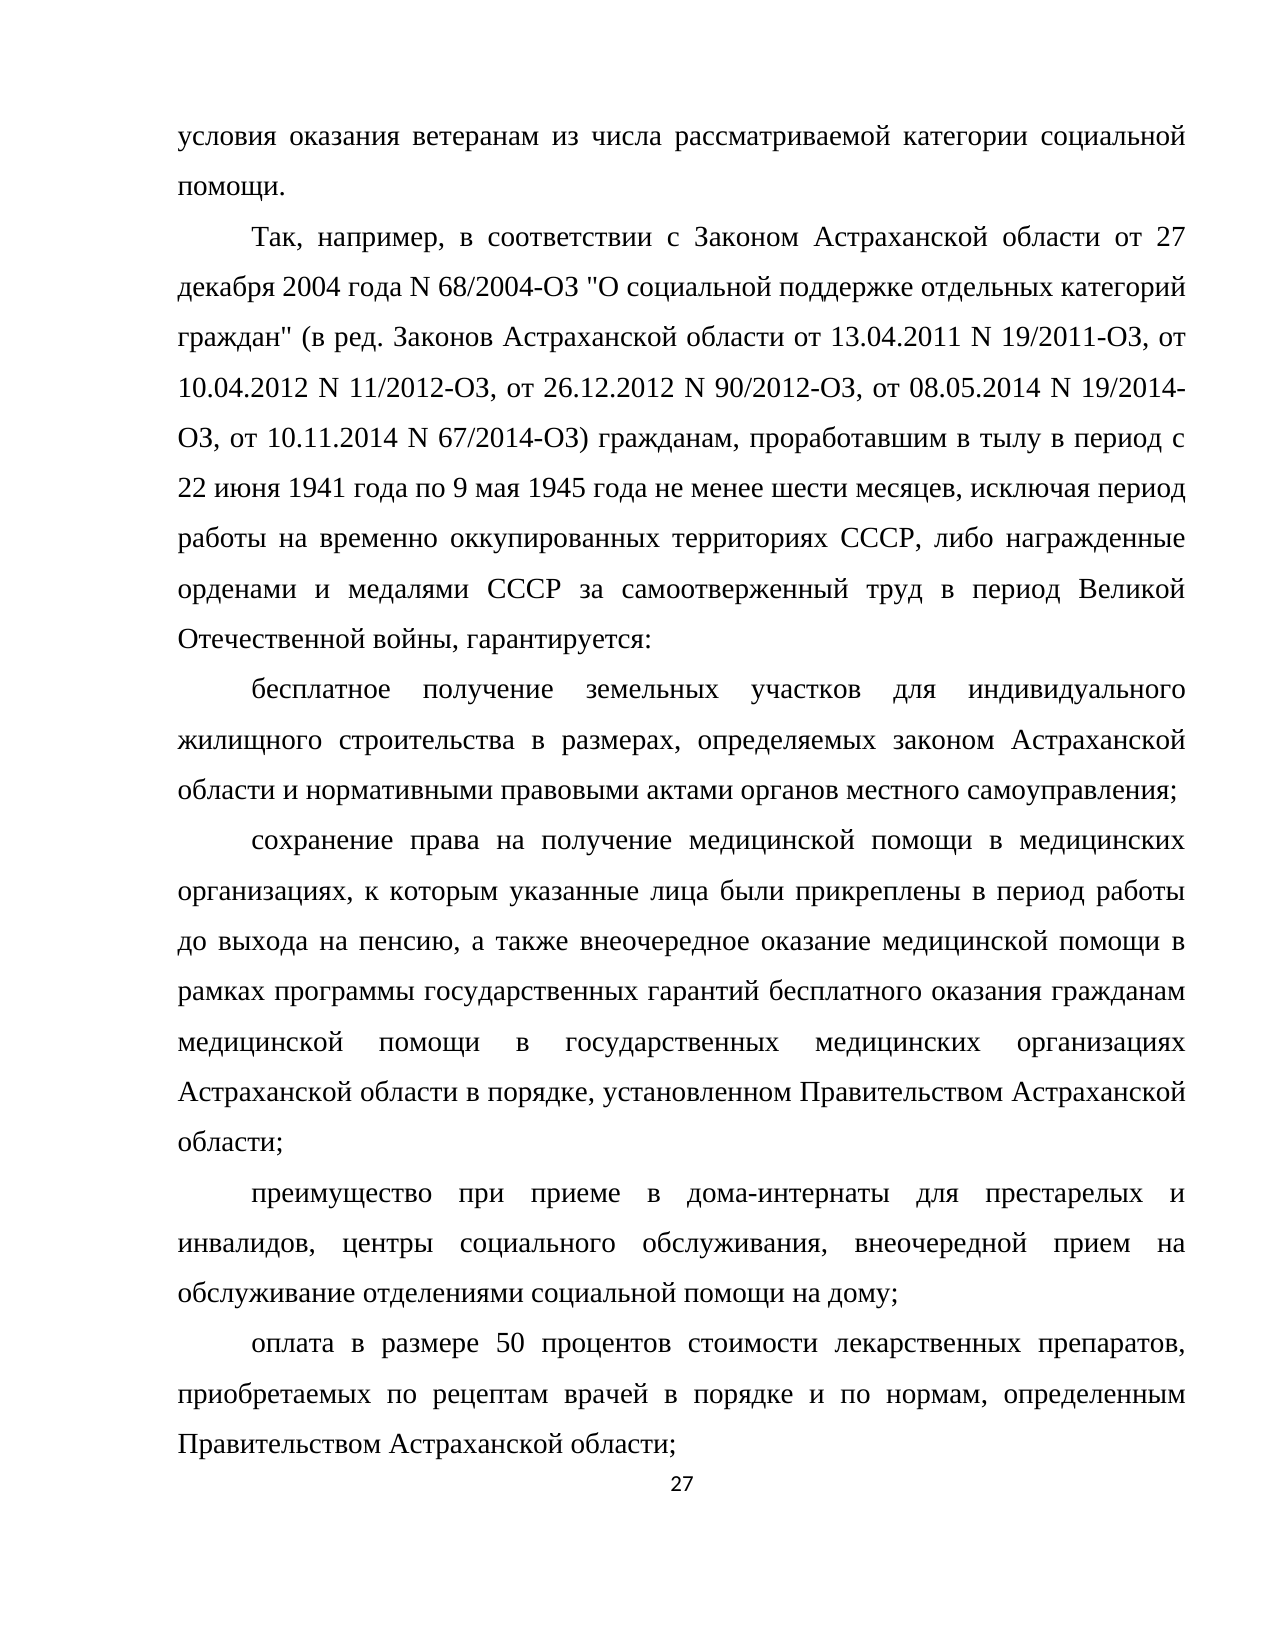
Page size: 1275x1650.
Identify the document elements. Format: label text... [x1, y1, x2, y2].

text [177, 118, 1186, 202]
text Так, например, в соответствии с Законом Астраханской области от 27 декабря 2004 года N 68/2004-ОЗ "О социальной поддержке отдельных категорий граждан" (в ред. Законов Астраханской области от 13.04.2011 N 19/2011-ОЗ, от 10.04.2012 N 11/2012-ОЗ, от 26.12.2012 N 90/2012-ОЗ, от 08.05.2014 N 19/2014-ОЗ, от 10.11.2014 N 67/2014-ОЗ) гражданам, проработавшим в тылу в период с 22 июня 1941 года по 9 мая 1945 года не менее шести месяцев, исключая период работы на временно оккупированных территориях СССР, либо награжденные орденами и медалями СССР за самоотверженный труд в период Великой Отечественной войны, гарантируется: [177, 219, 1186, 655]
text бесплатное получение земельных участков для индивидуального жилищного строительства в размерах, определяемых законом Астраханской области и нормативными правовыми актами органов местного самоуправления; [177, 672, 1186, 806]
text оплата в размере 50 процентов стоимости лекарственных препаратов, приобретаемых по рецептам врачей в порядке и по нормам, определенным Правительством Астраханской области; [177, 1326, 1186, 1460]
text сохранение права на получение медицинской помощи в медицинских организациях, к которым указанные лица были прикреплены в период работы до выхода на пенсию, а также внеочередное оказание медицинской помощи в рамках программы государственных гарантий бесплатного оказания гражданам медицинской помощи в государственных медицинских организациях Астраханской области в порядке, установленном Правительством Астраханской области; [177, 822, 1186, 1158]
text преимущество при приеме в дома-интернаты для престарелых и инвалидов, центры социального обслуживания, внеочередной прием на обслуживание отделениями социальной помощи на дому; [177, 1175, 1186, 1309]
